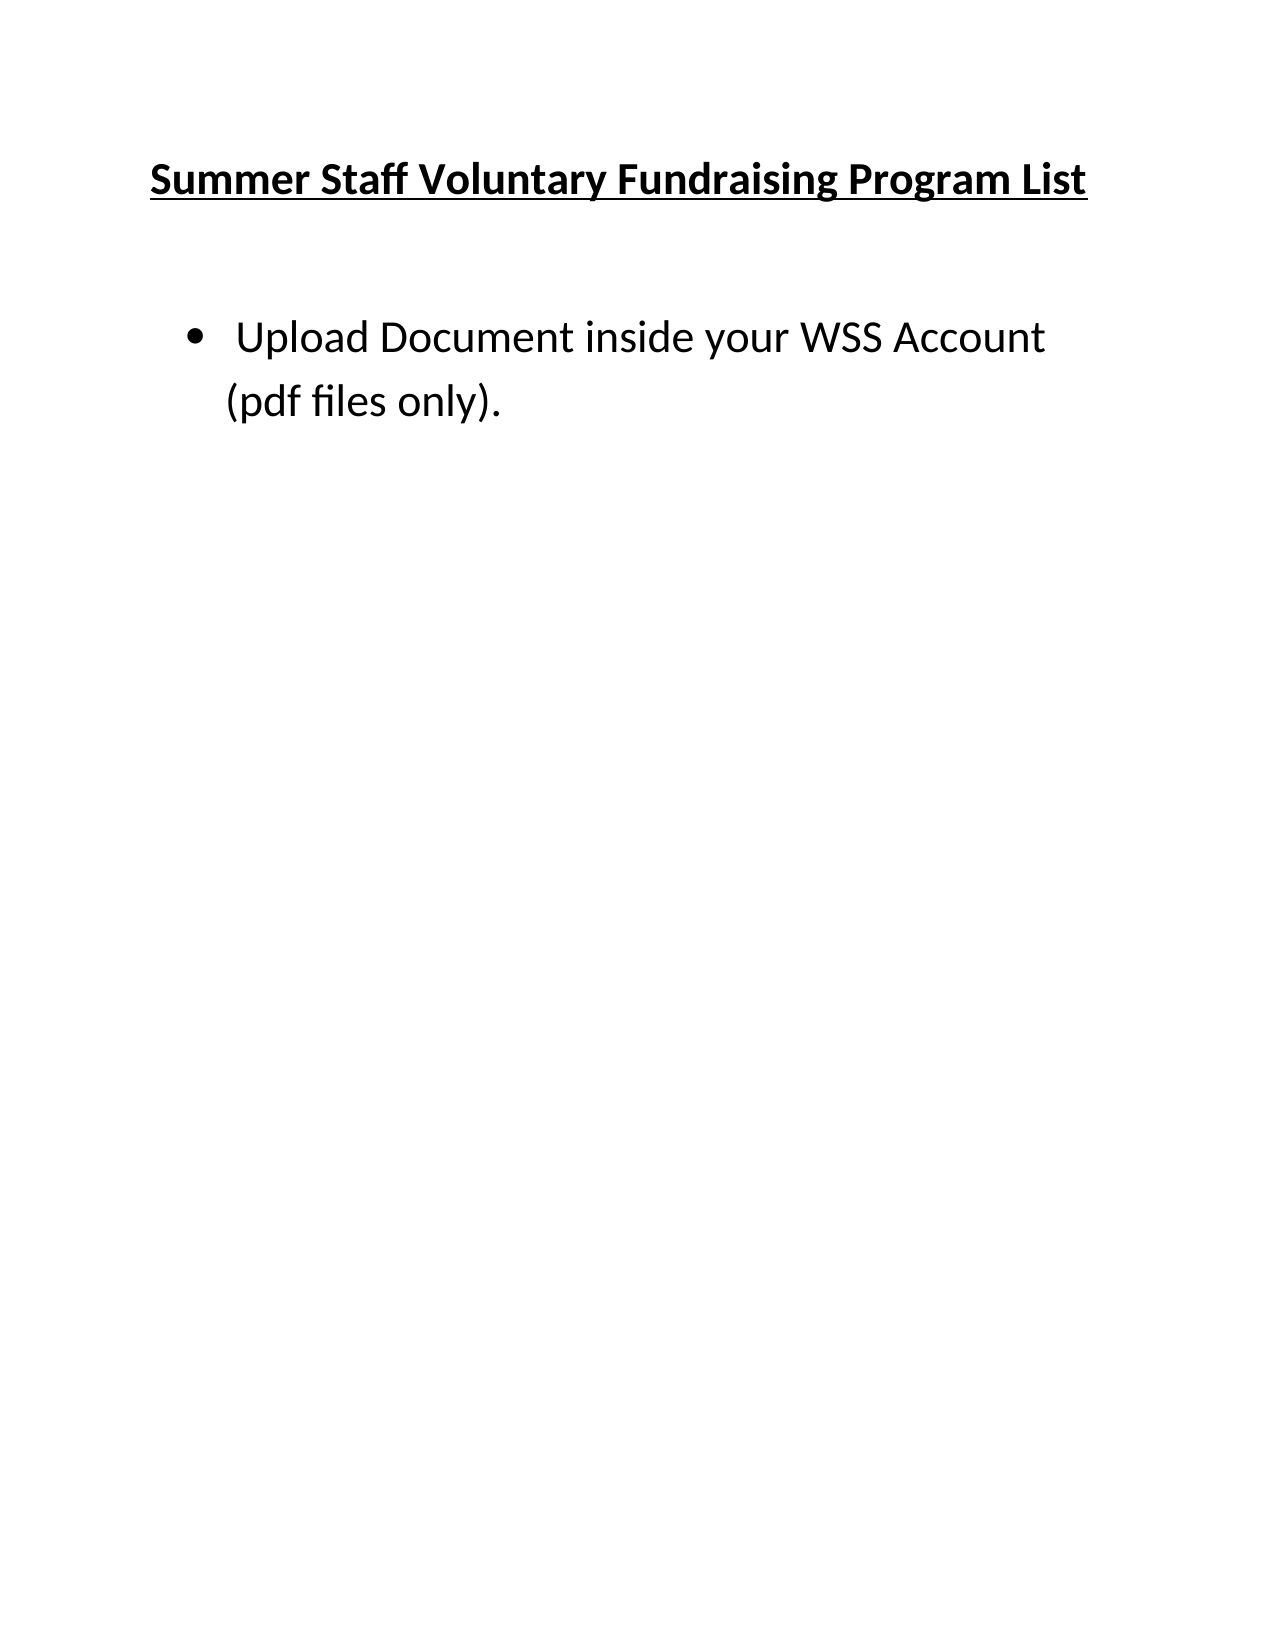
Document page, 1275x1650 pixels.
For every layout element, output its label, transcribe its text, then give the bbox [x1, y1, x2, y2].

text Summer Staff Voluntary Fundraising Program List [150, 150, 1125, 206]
list Upload Document inside your WSS Account (pdf files only). [187, 308, 1125, 428]
